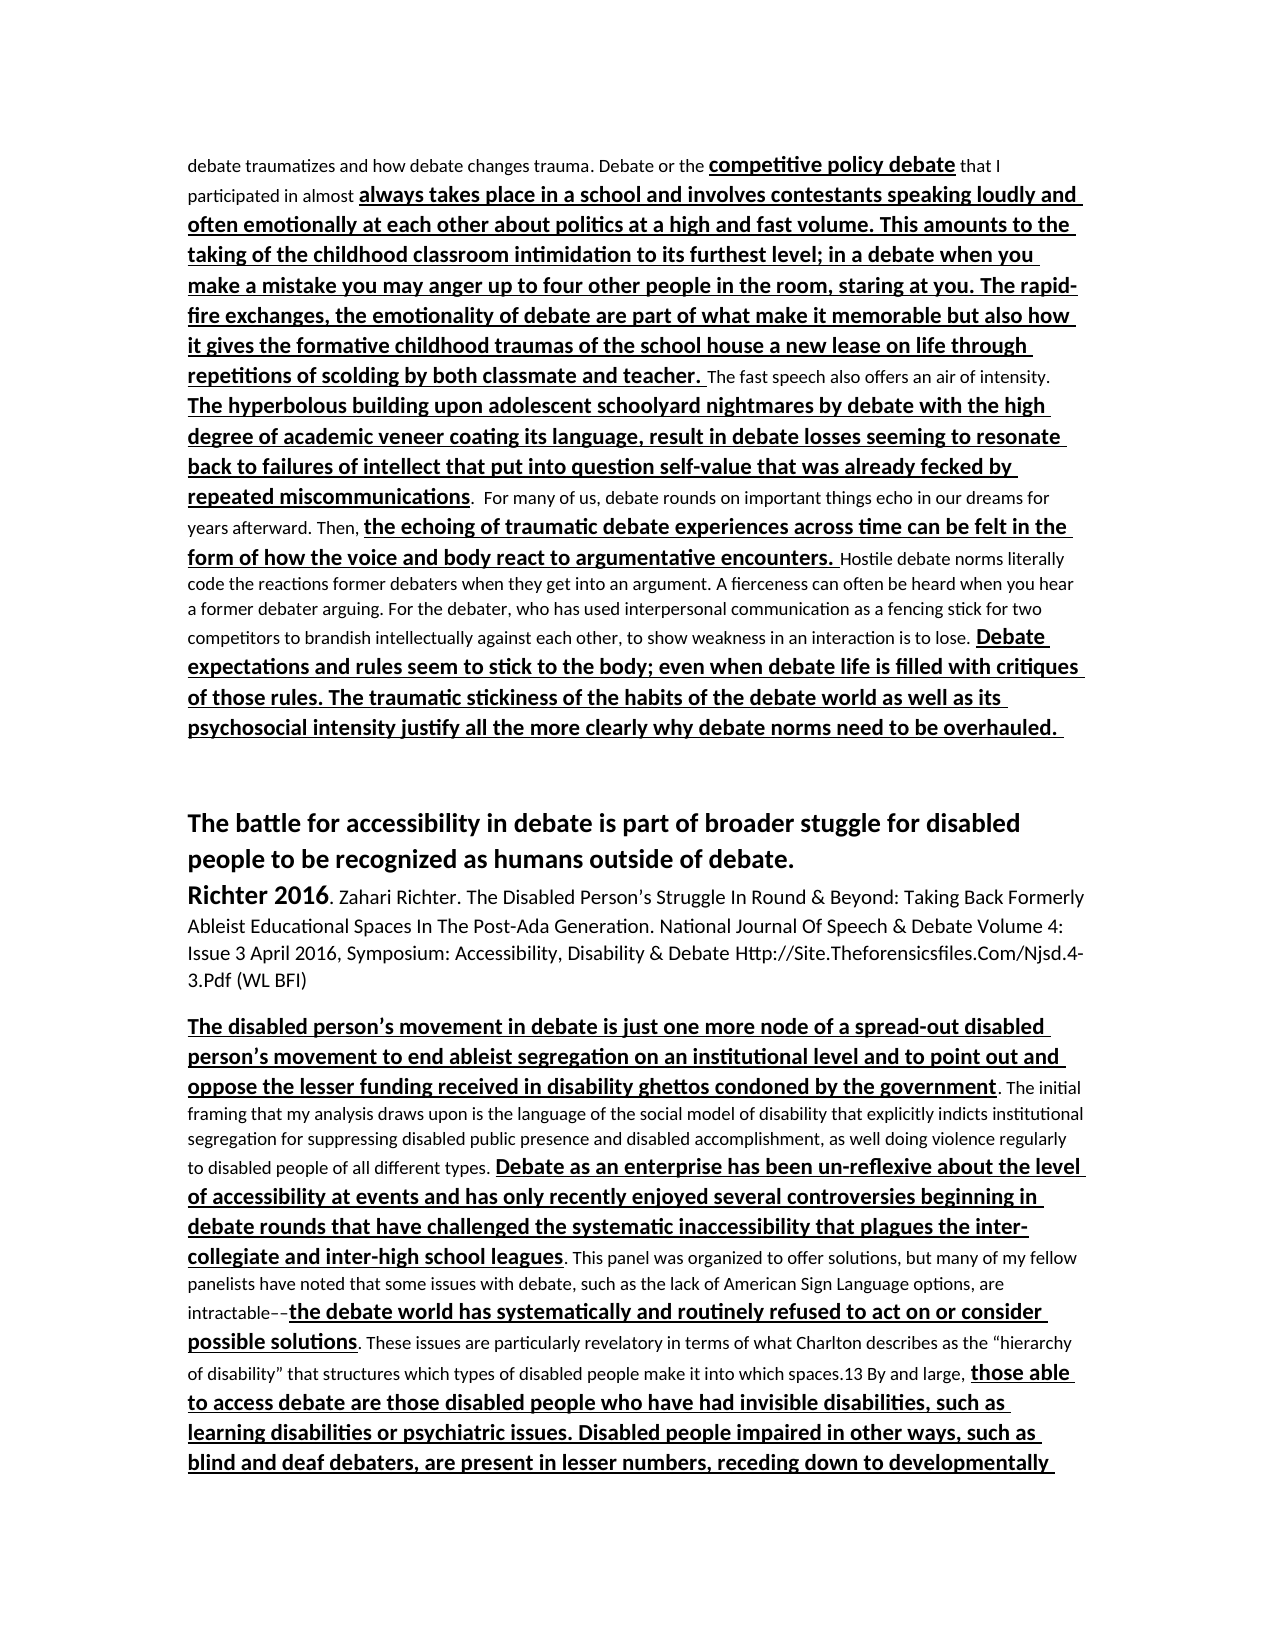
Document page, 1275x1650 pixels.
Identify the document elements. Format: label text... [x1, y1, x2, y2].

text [187, 150, 1087, 741]
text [187, 1012, 1087, 1476]
text Richter 2016. Zahari Richter. The Disabled Person’s Struggle In Round & Beyond: Taking Back Formerly Ableist Educational Spaces In The Post-Ada Generation. National Journal Of Speech & Debate Volume 4: Issue 3 April 2016, Symposium: Accessibility, Disability & Debate Http://Site.Theforensicsfiles.Com/Njsd.4-3.Pdf (WL BFI) [187, 878, 1087, 993]
subtitle The battle for accessibility in debate is part of broader stuggle for disabled people to be recognized as humans outside of debate. [187, 807, 1087, 875]
